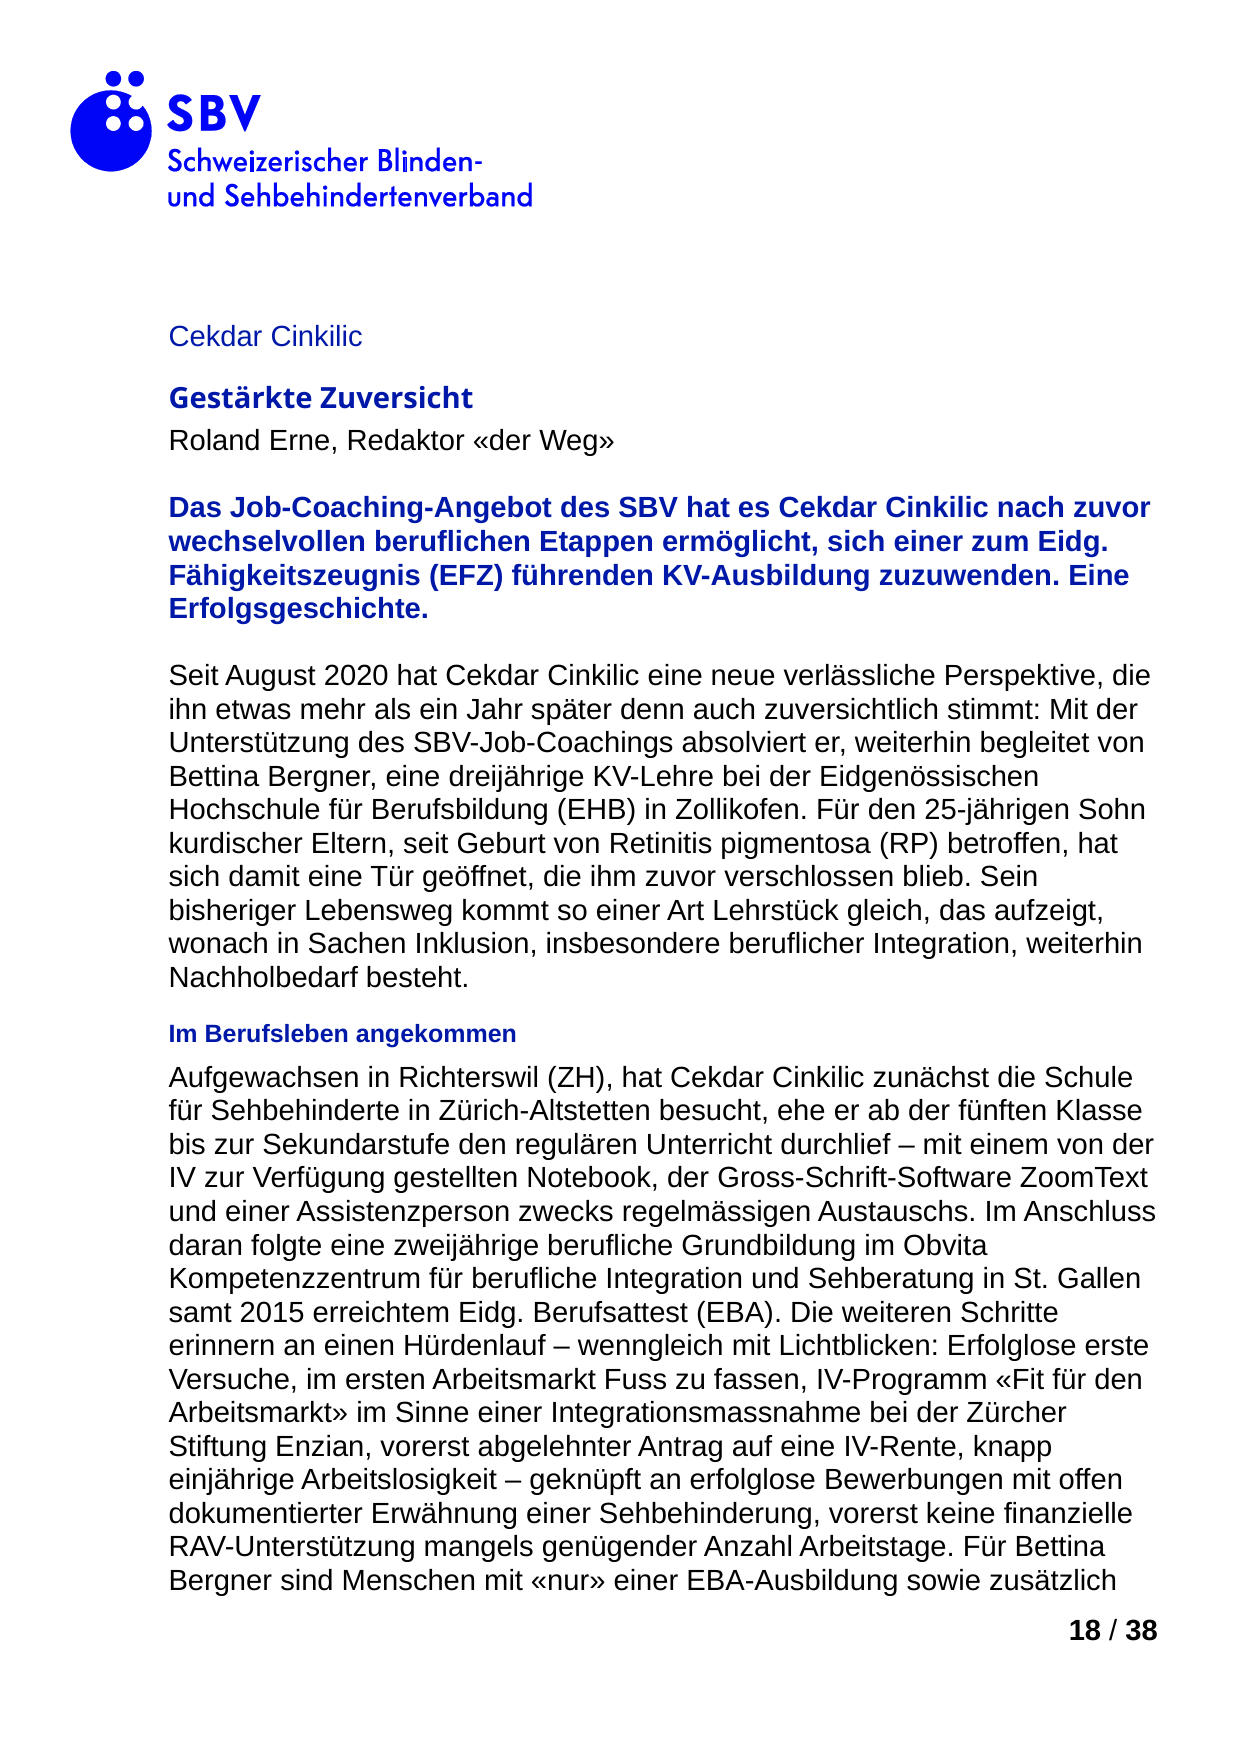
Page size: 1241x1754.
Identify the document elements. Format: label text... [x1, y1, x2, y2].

subtitle Im Berufsleben angekommen [168, 1019, 1157, 1047]
subtitle Cekdar Cinkilic [168, 319, 1157, 352]
text Seit August 2020 hat Cekdar Cinkilic eine neue verlässliche Perspektive, die ihn etwas mehr als ein Jahr später denn auch zuversichtlich stimmt: Mit der Unterstützung des SBV-Job-Coachings absolviert er, weiterhin begleitet von Bettina Bergner, eine dreijährige KV-Lehre bei der Eidgenössischen Hochschule für Berufsbildung (EHB) in Zollikofen. Für den 25-jährigen Sohn kurdischer Eltern, seit Geburt von Retinitis pigmentosa (RP) betroffen, hat sich damit eine Tür geöffnet, die ihm zuvor verschlossen blieb. Sein bisheriger Lebensweg kommt so einer Art Lehrstück gleich, das aufzeigt, wonach in Sachen Inklusion, insbesondere beruflicher Integration, weiterhin Nachholbedarf besteht. [168, 658, 1157, 994]
text Roland Erne, Redaktor «der Weg» [168, 423, 1157, 457]
text Das Job-Coaching-Angebot des SBV hat es Cekdar Cinkilic nach zuvor wechselvollen beruflichen Etappen ermöglicht, sich einer zum Eidg. Fähigkeitszeugnis (EFZ) führenden KV-Ausbildung zuzuwenden. Eine Erfolgsgeschichte. [168, 491, 1157, 625]
subtitle Gestärkte Zuversicht [168, 377, 1157, 417]
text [168, 1060, 1157, 1597]
